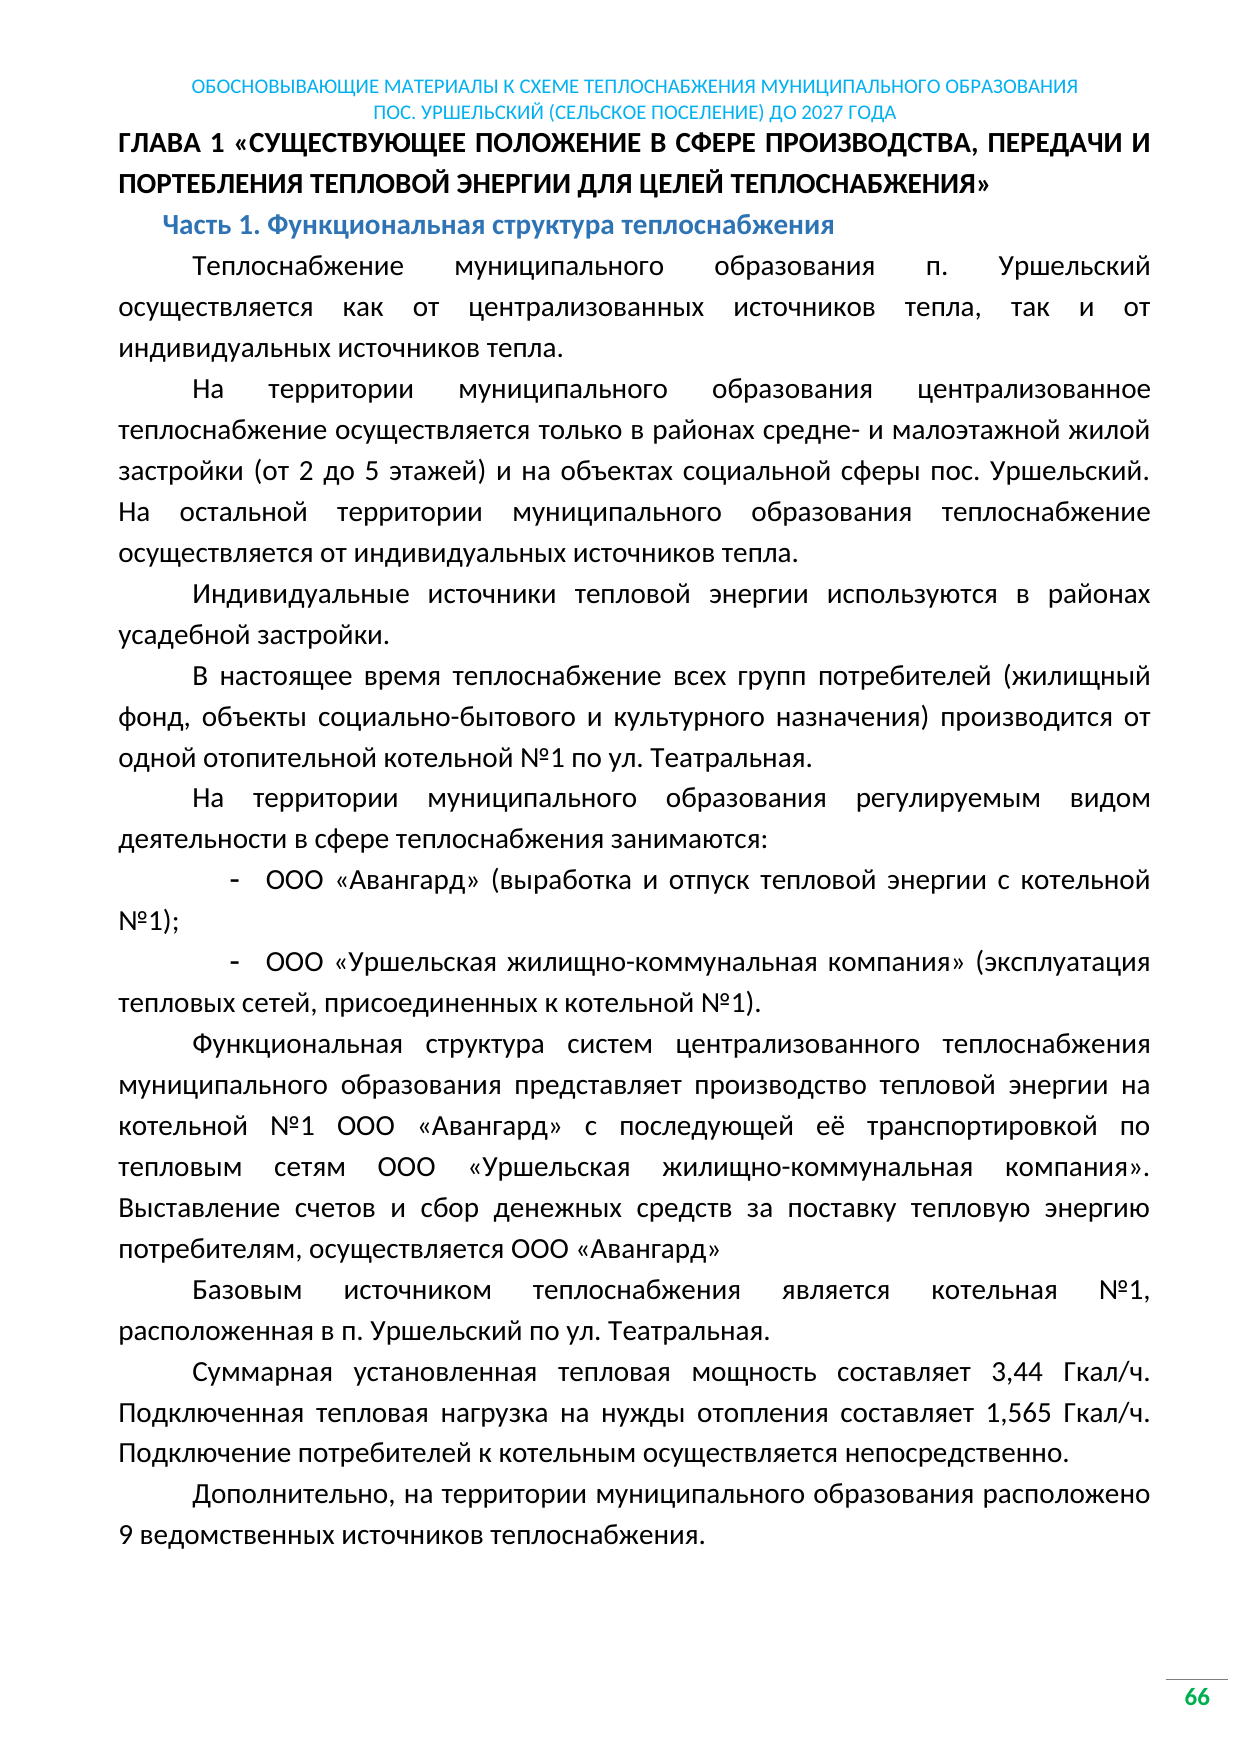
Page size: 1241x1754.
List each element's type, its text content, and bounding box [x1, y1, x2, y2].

text На территории муниципального образования регулируемым видом деятельности в сфере теплоснабжения занимаются: [118, 779, 1152, 856]
subtitle ГЛАВА 1 «Существующее положение в сфере производства, передачи и портебления тепловой энергии для целей теплоснабжения» [118, 124, 1152, 201]
text Базовым источником теплоснабжения является котельная №1, расположенная в п. Уршельский по ул. Театральная. [118, 1271, 1152, 1347]
text Дополнительно, на территории муниципального образования расположено 9 ведомственных источников теплоснабжения. [118, 1476, 1152, 1552]
text В настоящее время теплоснабжение всех групп потребителей (жилищный фонд, объекты социально-бытового и культурного назначения) производится от одной отопительной котельной №1 по ул. Театральная. [118, 657, 1152, 774]
subtitle Часть 1. Функциональная структура теплоснабжения [162, 206, 1152, 242]
text Индивидуальные источники тепловой энергии используются в районах усадебной застройки. [118, 575, 1152, 651]
list ООО «Уршельская жилищно-коммунальная компания» (эксплуатация тепловых сетей, присоединенных к котельной №1). [118, 943, 1152, 1020]
list ООО «Авангард» (выработка и отпуск тепловой энергии с котельной №1); [118, 861, 1152, 938]
text На территории муниципального образования централизованное теплоснабжение осуществляется только в районах средне- и малоэтажной жилой застройки (от 2 до 5 этажей) и на объектах социальной сферы пос. Уршельский. На остальной территории муниципального образования теплоснабжение осуществляется от индивидуальных источников тепла. [118, 370, 1152, 569]
text Функциональная структура систем централизованного теплоснабжения муниципального образования представляет производство тепловой энергии на котельной №1 ООО «Авангард» с последующей её транспортировкой по тепловым сетям ООО «Уршельская жилищно-коммунальная компания». Выставление счетов и сбор денежных средств за поставку тепловую энергию потребителям, осуществляется ООО «Авангард» [118, 1025, 1152, 1266]
text Суммарная установленная тепловая мощность составляет 3,44 Гкал/ч. Подключенная тепловая нагрузка на нужды отопления составляет 1,565 Гкал/ч. Подключение потребителей к котельным осуществляется непосредственно. [118, 1353, 1152, 1470]
text Теплоснабжение муниципального образования п. Уршельский осуществляется как от централизованных источников тепла, так и от индивидуальных источников тепла. [118, 247, 1152, 365]
